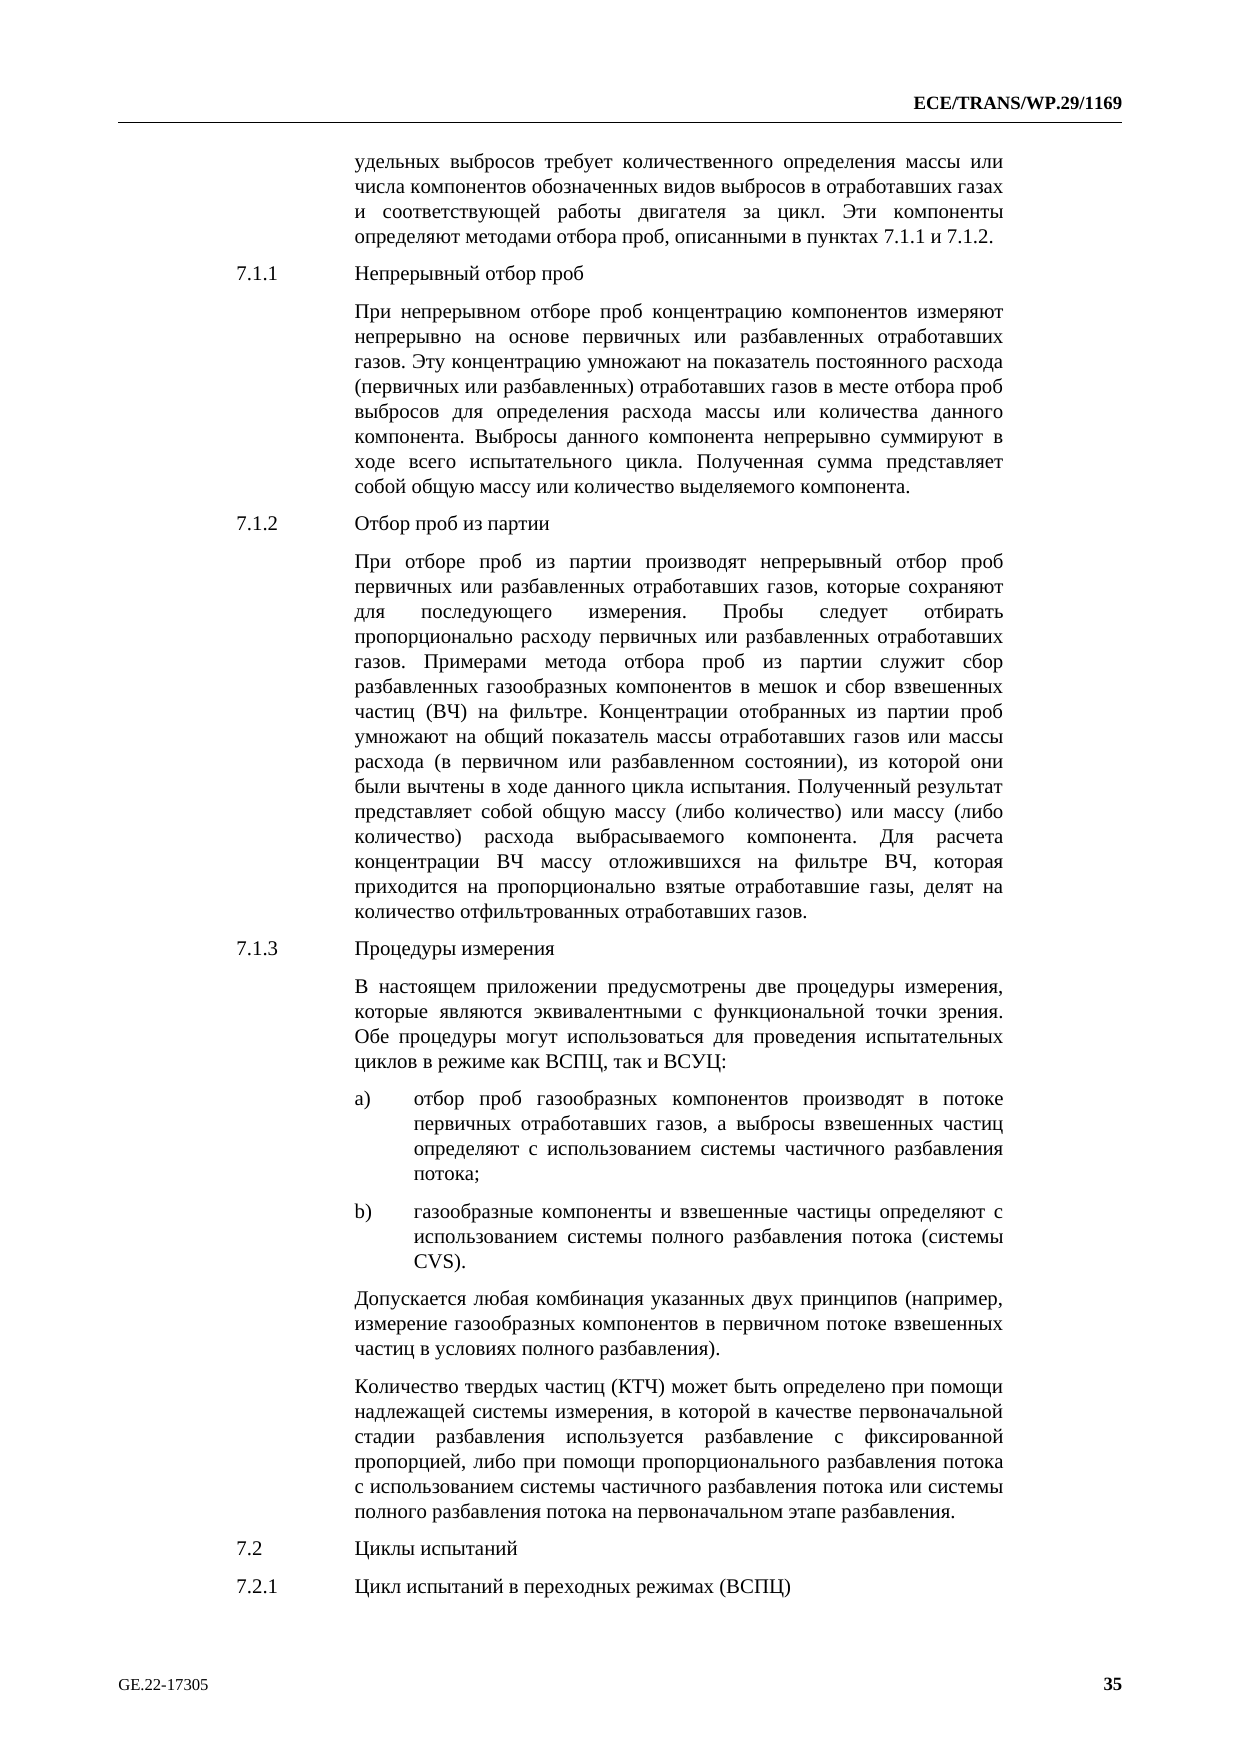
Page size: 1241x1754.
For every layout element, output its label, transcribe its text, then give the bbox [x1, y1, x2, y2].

text 7.2 Циклы испытаний [236, 1535, 1004, 1560]
text 7.1.2 Отбор проб из партии [236, 510, 1004, 535]
text 7.1.3 Процедуры измерения [236, 935, 1004, 960]
text Количество твердых частиц (КТЧ) может быть определено при помощи надлежащей системы измерения, в которой в качестве первоначальной стадии разбавления используется разбавление с фиксированной пропорцией, либо при помощи пропорционального разбавления потока с использованием системы частичного разбавления потока или системы полного разбавления потока на первоначальном этапе разбавления. [236, 1373, 1004, 1523]
text В настоящем приложении предусмотрены две процедуры измерения, которые являются эквивалентными с функциональной точки зрения. Обе процедуры могут использоваться для проведения испытательных циклов в режиме как ВСПЦ, так и ВСУЦ: [236, 973, 1004, 1073]
text При непрерывном отборе проб концентрацию компонентов измеряют непрерывно на основе первичных или разбавленных отработавших газов. Эту концентрацию умножают на показатель постоянного расхода (первичных или разбавленных) отработавших газов в месте отбора проб выбросов для определения расхода массы или количества данного компонента. Выбросы данного компонента непрерывно суммируют в ходе всего испытательного цикла. Полученная сумма представляет собой общую массу или количество выделяемого компонента. [236, 298, 1004, 498]
text При отборе проб из партии производят непрерывный отбор проб первичных или разбавленных отработавших газов, которые сохраняют для последующего измерения. Пробы следует отбирать пропорционально расходу первичных или разбавленных отработавших газов. Примерами метода отбора проб из партии служит сбор разбавленных газообразных компонентов в мешок и сбор взвешенных частиц (ВЧ) на фильтре. Концентрации отобранных из партии проб умножают на общий показатель массы отработавших газов или массы расхода (в первичном или разбавленном состоянии), из которой они были вычтены в ходе данного цикла испытания. Полученный результат представляет собой общую массу (либо количество) или массу (либо количество) расхода выбрасываемого компонента. Для расчета концентрации ВЧ массу отложившихся на фильтре ВЧ, которая приходится на пропорционально взятые отработавшие газы, делят на количество отфильтрованных отработавших газов. [236, 548, 1004, 923]
text Допускается любая комбинация указанных двух принципов (например, измерение газообразных компонентов в первичном потоке взвешенных частиц в условиях полного разбавления). [236, 1285, 1004, 1360]
text 7.1.1 Непрерывный отбор проб [236, 260, 1004, 285]
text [236, 148, 1004, 248]
text a) отбор проб газообразных компонентов производят в потоке первичных отработавших газов, а выбросы взвешенных частиц определяют с использованием системы частичного разбавления потока; [236, 1085, 1004, 1185]
text 7.2.1 Цикл испытаний в переходных режимах (ВСПЦ) [236, 1573, 1004, 1598]
text b) газообразные компоненты и взвешенные частицы определяют с использованием системы полного разбавления потока (системы CVS). [236, 1198, 1004, 1273]
